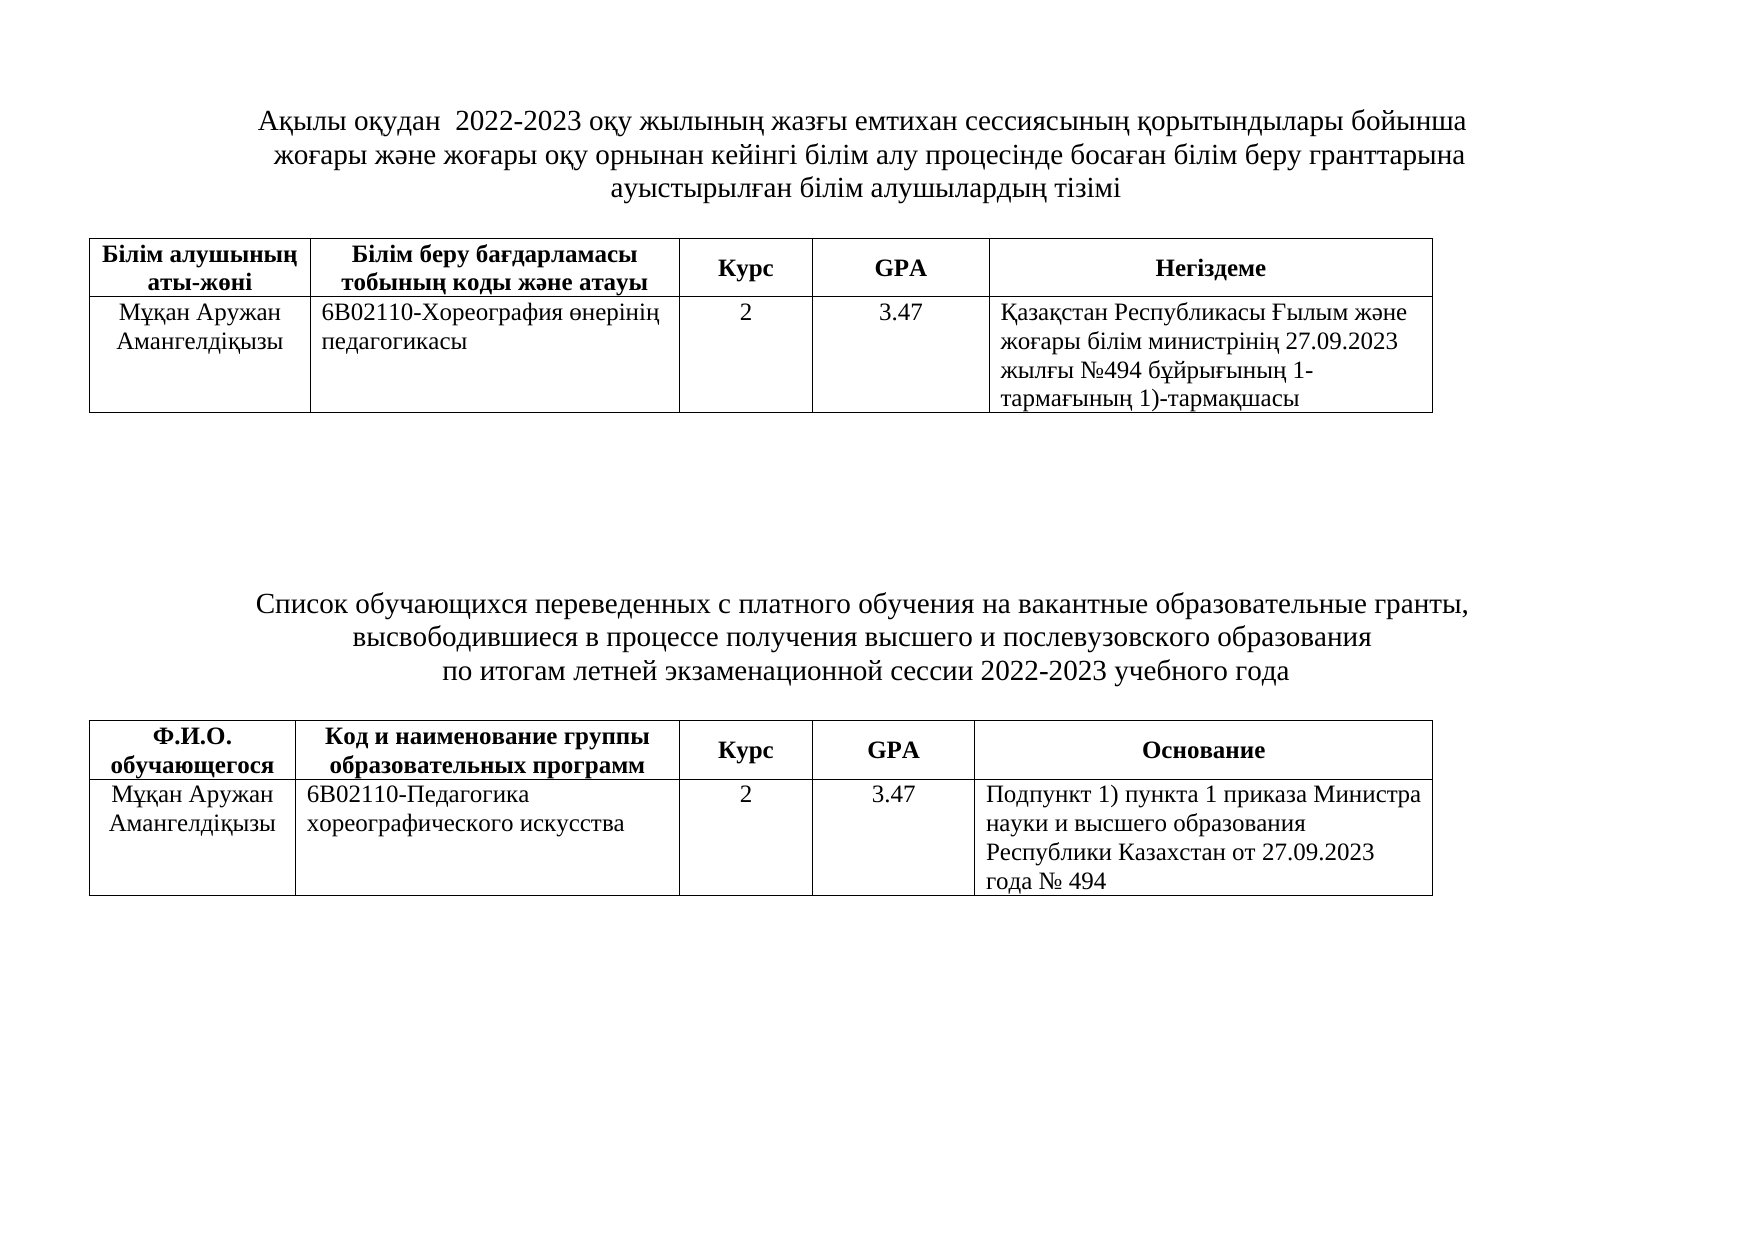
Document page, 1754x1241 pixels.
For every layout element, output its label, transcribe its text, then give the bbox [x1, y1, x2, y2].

table_header Курс [680, 239, 812, 296]
table_header GPA [813, 721, 974, 778]
table_header Ф.И.О. обучающегося [90, 721, 295, 778]
table_cell 2 [680, 297, 812, 412]
table_cell 3.47 [813, 780, 974, 894]
text ауыстырылған білім алушылардың тізімі [89, 171, 1636, 204]
table_header Код и наименование группы образовательных программ [296, 721, 679, 778]
table_cell Подпункт 1) пункта 1 приказа Министра науки и высшего образования Республики Казахстан от 27.09.2023 года № 494 [975, 780, 1432, 894]
table_cell 3.47 [813, 297, 989, 412]
text высвободившиеся в процессе получения высшего и послевузовского образования [89, 619, 1636, 653]
text по итогам летней экзаменационной сессии 2022-2023 учебного года [89, 653, 1636, 686]
table_cell Қазақстан Республикасы Ғылым және жоғары білім министрінің 27.09.2023 жылғы №494 бұйрығының 1-тармағының 1)-тармақшасы [990, 297, 1432, 412]
table_header Основание [975, 721, 1432, 778]
text Список обучающихся переведенных с платного обучения на вакантные образовательные гранты, [89, 586, 1636, 619]
table_cell Мұқан Аружан Амангелдіқызы [90, 780, 295, 894]
table_cell 2 [680, 780, 812, 894]
table_cell 6В02110-Хореография өнерінің педагогикасы [311, 297, 679, 412]
text жоғары және жоғары оқу орнынан кейінгі білім алу процесінде босаған білім беру гранттарына [89, 137, 1636, 171]
table_header Негіздеме [990, 239, 1432, 296]
table_header Білім беру бағдарламасы тобының коды және атауы [311, 239, 679, 296]
table_header GPA [813, 239, 989, 296]
table_cell Мұқан Аружан Амангелдіқызы [90, 297, 310, 412]
table_cell 6В02110-Педагогика хореографического искусства [296, 780, 679, 894]
text Ақылы оқудан 2022-2023 оқу жылының жазғы емтихан сессиясының қорытындылары бойынша [89, 103, 1636, 137]
table_header Білім алушының аты-жөні [90, 239, 310, 296]
table_header Курс [680, 721, 812, 778]
